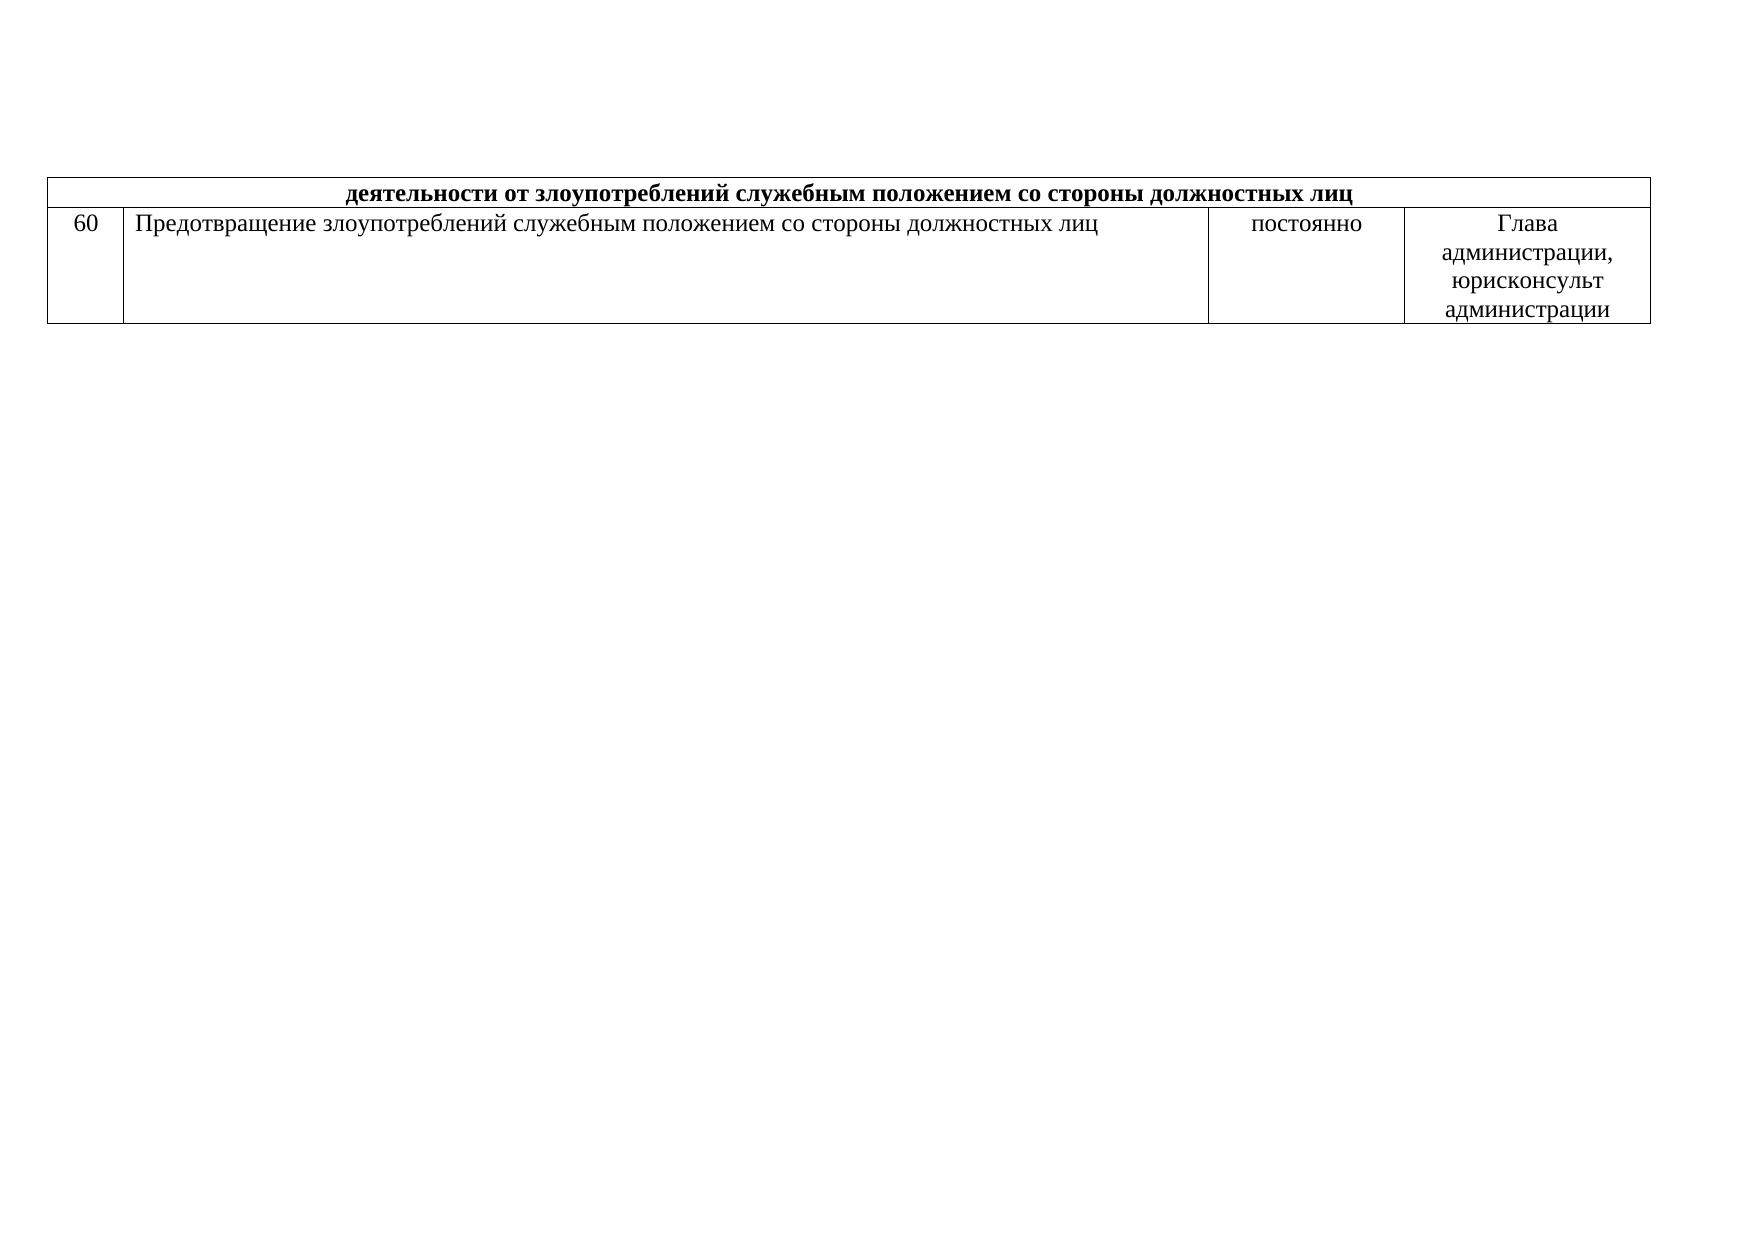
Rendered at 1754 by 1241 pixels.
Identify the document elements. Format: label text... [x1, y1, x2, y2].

table_cell 60 [48, 208, 123, 323]
table_cell постоянно [1209, 208, 1404, 323]
table_cell Глава администрации, юрисконсульт администрации [1405, 208, 1650, 323]
table_cell Предотвращение злоупотреблений служебным положением со стороны должностных лиц [124, 208, 1208, 323]
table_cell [48, 178, 1650, 207]
